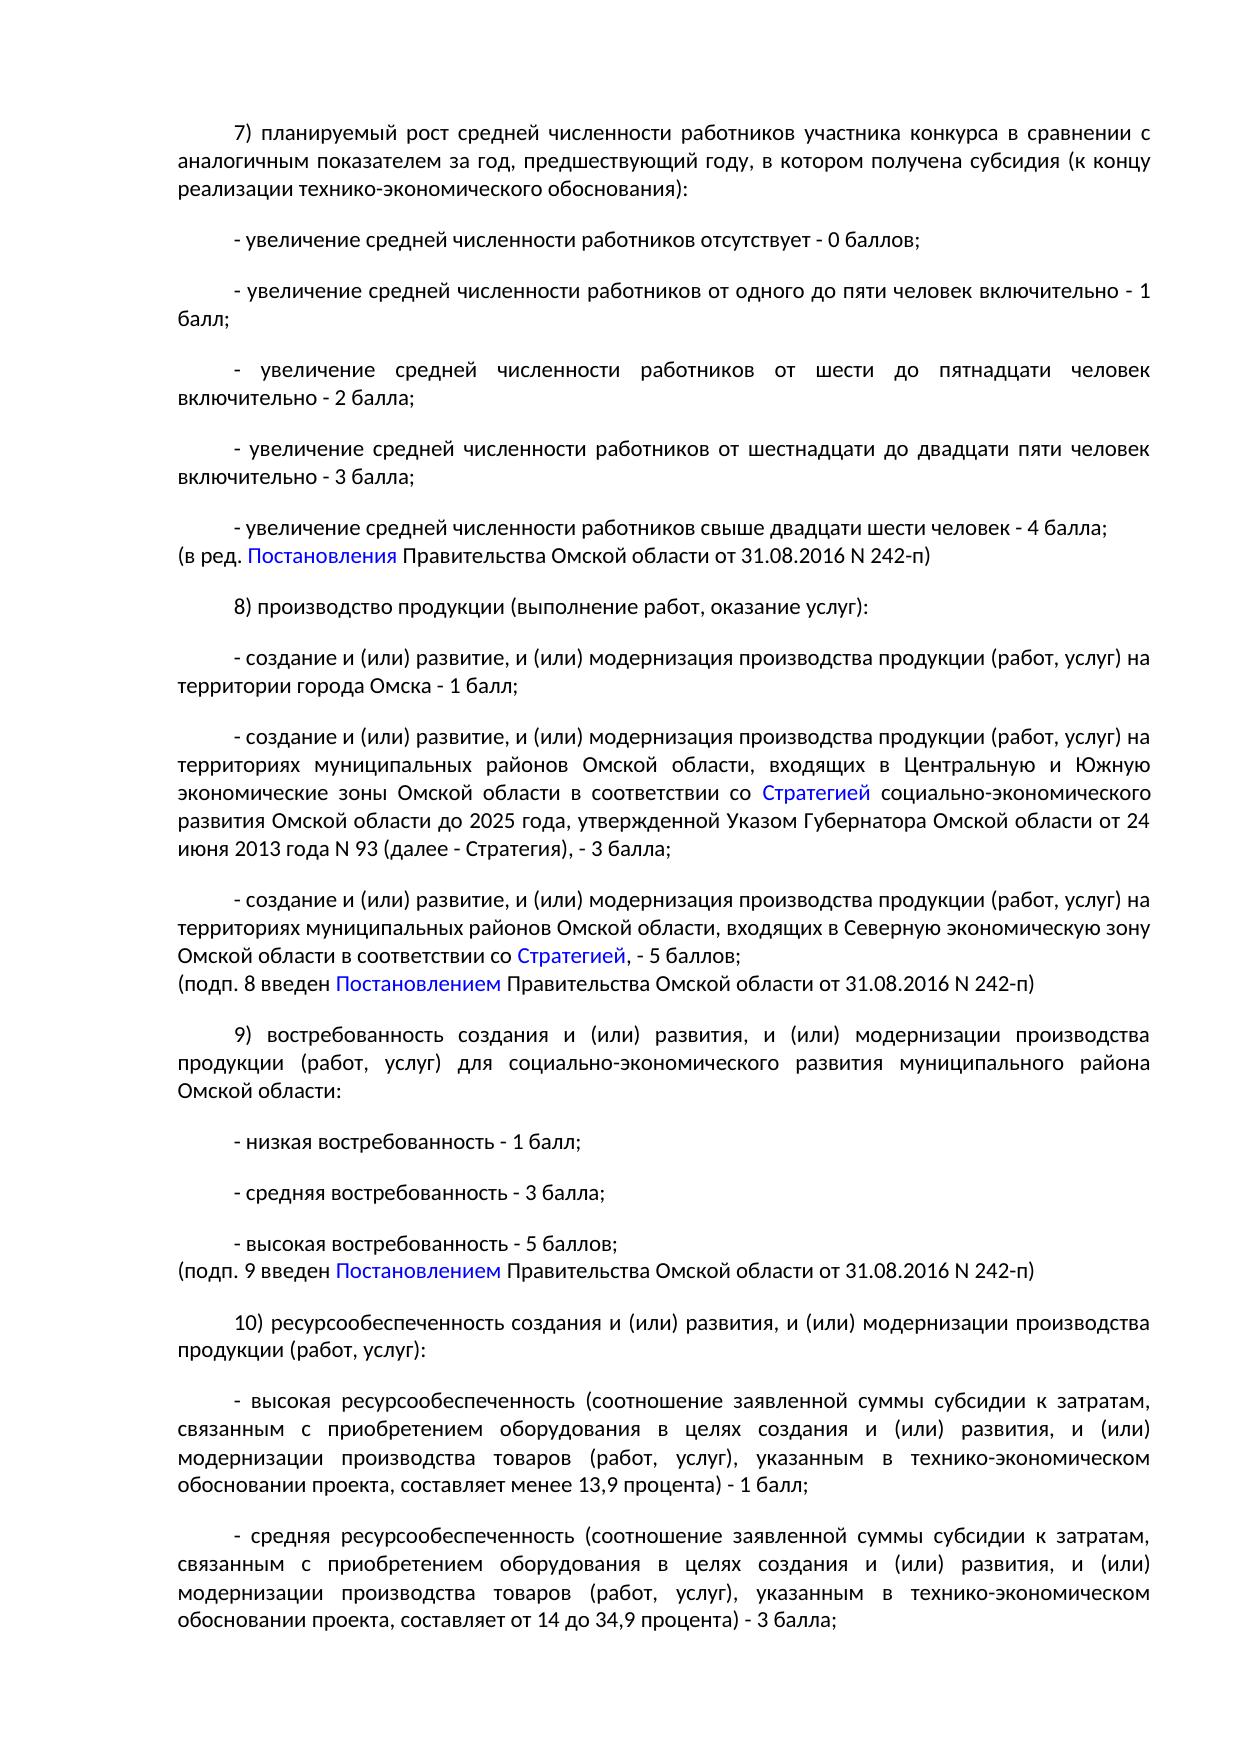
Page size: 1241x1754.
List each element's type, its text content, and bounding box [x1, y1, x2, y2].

text - высокая ресурсообеспеченность (соотношение заявленной суммы субсидии к затратам, связанным с приобретением оборудования в целях создания и (или) развития, и (или) модернизации производства товаров (работ, услуг), указанным в технико-экономическом обосновании проекта, составляет менее 13,9 процента) - 1 балл; [177, 1387, 1152, 1499]
text - низкая востребованность - 1 балл; [177, 1127, 1152, 1155]
text - создание и (или) развитие, и (или) модернизация производства продукции (работ, услуг) на территории города Омска - 1 балл; [177, 643, 1152, 699]
text - увеличение средней численности работников свыше двадцати шести человек - 4 балла; [177, 513, 1152, 541]
text - средняя ресурсообеспеченность (соотношение заявленной суммы субсидии к затратам, связанным с приобретением оборудования в целях создания и (или) развития, и (или) модернизации производства товаров (работ, услуг), указанным в технико-экономическом обосновании проекта, составляет от 14 до 34,9 процента) - 3 балла; [177, 1522, 1152, 1634]
text 10) ресурсообеспеченность создания и (или) развития, и (или) модернизации производства продукции (работ, услуг): [177, 1308, 1152, 1364]
text - высокая востребованность - 5 баллов; [177, 1229, 1152, 1257]
text 7) планируемый рост средней численности работников участника конкурса в сравнении с аналогичным показателем за год, предшествующий году, в котором получена субсидия (к концу реализации технико-экономического обоснования): [177, 118, 1152, 202]
text - средняя востребованность - 3 балла; [177, 1178, 1152, 1206]
text (подп. 9 введен Постановлением Правительства Омской области от 31.08.2016 N 242-п) [177, 1257, 1152, 1285]
text - увеличение средней численности работников от шести до пятнадцати человек включительно - 2 балла; [177, 355, 1152, 411]
text (в ред. Постановления Правительства Омской области от 31.08.2016 N 242-п) [177, 541, 1152, 569]
text - увеличение средней численности работников от шестнадцати до двадцати пяти человек включительно - 3 балла; [177, 434, 1152, 490]
text - увеличение средней численности работников отсутствует - 0 баллов; [177, 225, 1152, 253]
text - увеличение средней численности работников от одного до пяти человек включительно - 1 балл; [177, 276, 1152, 332]
text (подп. 8 введен Постановлением Правительства Омской области от 31.08.2016 N 242-п) [177, 969, 1152, 997]
text 9) востребованность создания и (или) развития, и (или) модернизации производства продукции (работ, услуг) для социально-экономического развития муниципального района Омской области: [177, 1020, 1152, 1104]
text 8) производство продукции (выполнение работ, оказание услуг): [177, 592, 1152, 620]
text - создание и (или) развитие, и (или) модернизация производства продукции (работ, услуг) на территориях муниципальных районов Омской области, входящих в Северную экономическую зону Омской области в соответствии со Стратегией, - 5 баллов; [177, 885, 1152, 969]
text - создание и (или) развитие, и (или) модернизация производства продукции (работ, услуг) на территориях муниципальных районов Омской области, входящих в Центральную и Южную экономические зоны Омской области в соответствии со Стратегией социально-экономического развития Омской области до 2025 года, утвержденной Указом Губернатора Омской области от 24 июня 2013 года N 93 (далее - Стратегия), - 3 балла; [177, 722, 1152, 862]
